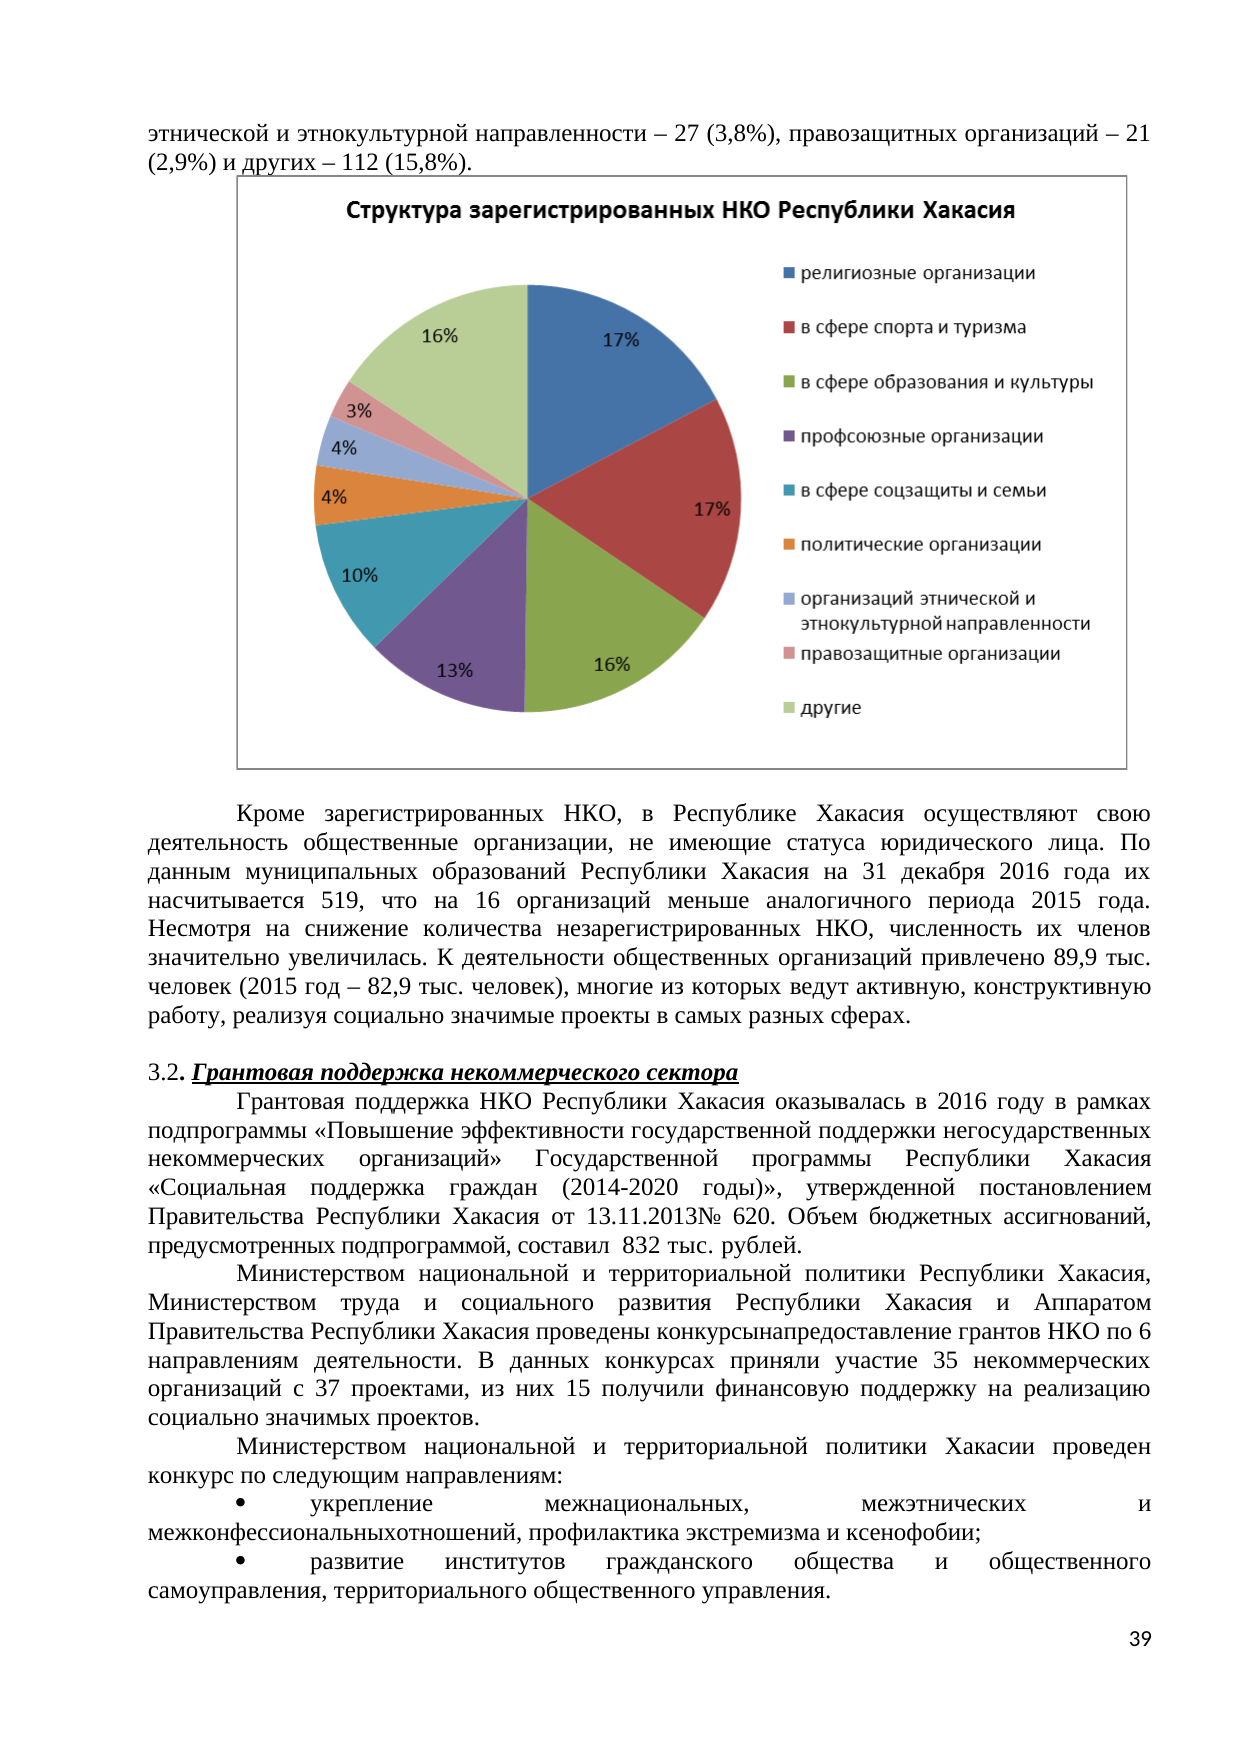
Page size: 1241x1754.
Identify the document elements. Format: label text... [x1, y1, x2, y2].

list укрепление межнациональных, межэтнических и межконфессиональныхотношений, профилактика экстремизма и ксенофобии; [148, 1488, 1152, 1546]
picture [236, 175, 1128, 770]
text Грантовая поддержка НКО Республики Хакасия оказывалась в 2016 году в рамках подпрограммы «Повышение эффективности государственной поддержки негосударственных некоммерческих организаций» Государственной программы Республики Хакасия «Социальная поддержка граждан (2014-2020 годы)», утвержденной постановлением Правительства Республики Хакасия от 13.11.2013№ 620. Объем бюджетных ассигнований, предусмотренных подпрограммой, составил 832 тыс. рублей. [148, 1086, 1152, 1258]
text Министерством национальной и территориальной политики Хакасии проведен конкурс по следующим направлениям: [148, 1431, 1152, 1488]
text Кроме зарегистрированных НКО, в Республике Хакасия осуществляют свою деятельность общественные организации, не имеющие статуса юридического лица. По данным муниципальных образований Республики Хакасия на 31 декабря 2016 года их насчитывается 519, что на 16 организаций меньше аналогичного периода 2015 года. Несмотря на снижение количества незарегистрированных НКО, численность их членов значительно увеличилась. К деятельности общественных организаций привлечено 89,9 тыс. человек (2015 год – 82,9 тыс. человек), многие из которых ведут активную, конструктивную работу, реализуя социально значимые проекты в самых разных сферах. [148, 798, 1152, 1028]
text Министерством национальной и территориальной политики Республики Хакасия, Министерством труда и социального развития Республики Хакасия и Аппаратом Правительства Республики Хакасия проведены конкурсынапредоставление грантов НКО по 6 направлениям деятельности. В данных конкурсах приняли участие 35 некоммерческих организаций с 37 проектами, из них 15 получили финансовую поддержку на реализацию социально значимых проектов. [148, 1258, 1152, 1431]
list развитие институтов гражданского общества и общественного самоуправления, территориального общественного управления. [148, 1546, 1152, 1603]
text 3.2. Грантовая поддержка некоммерческого сектора [148, 1057, 1152, 1086]
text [148, 118, 1152, 176]
